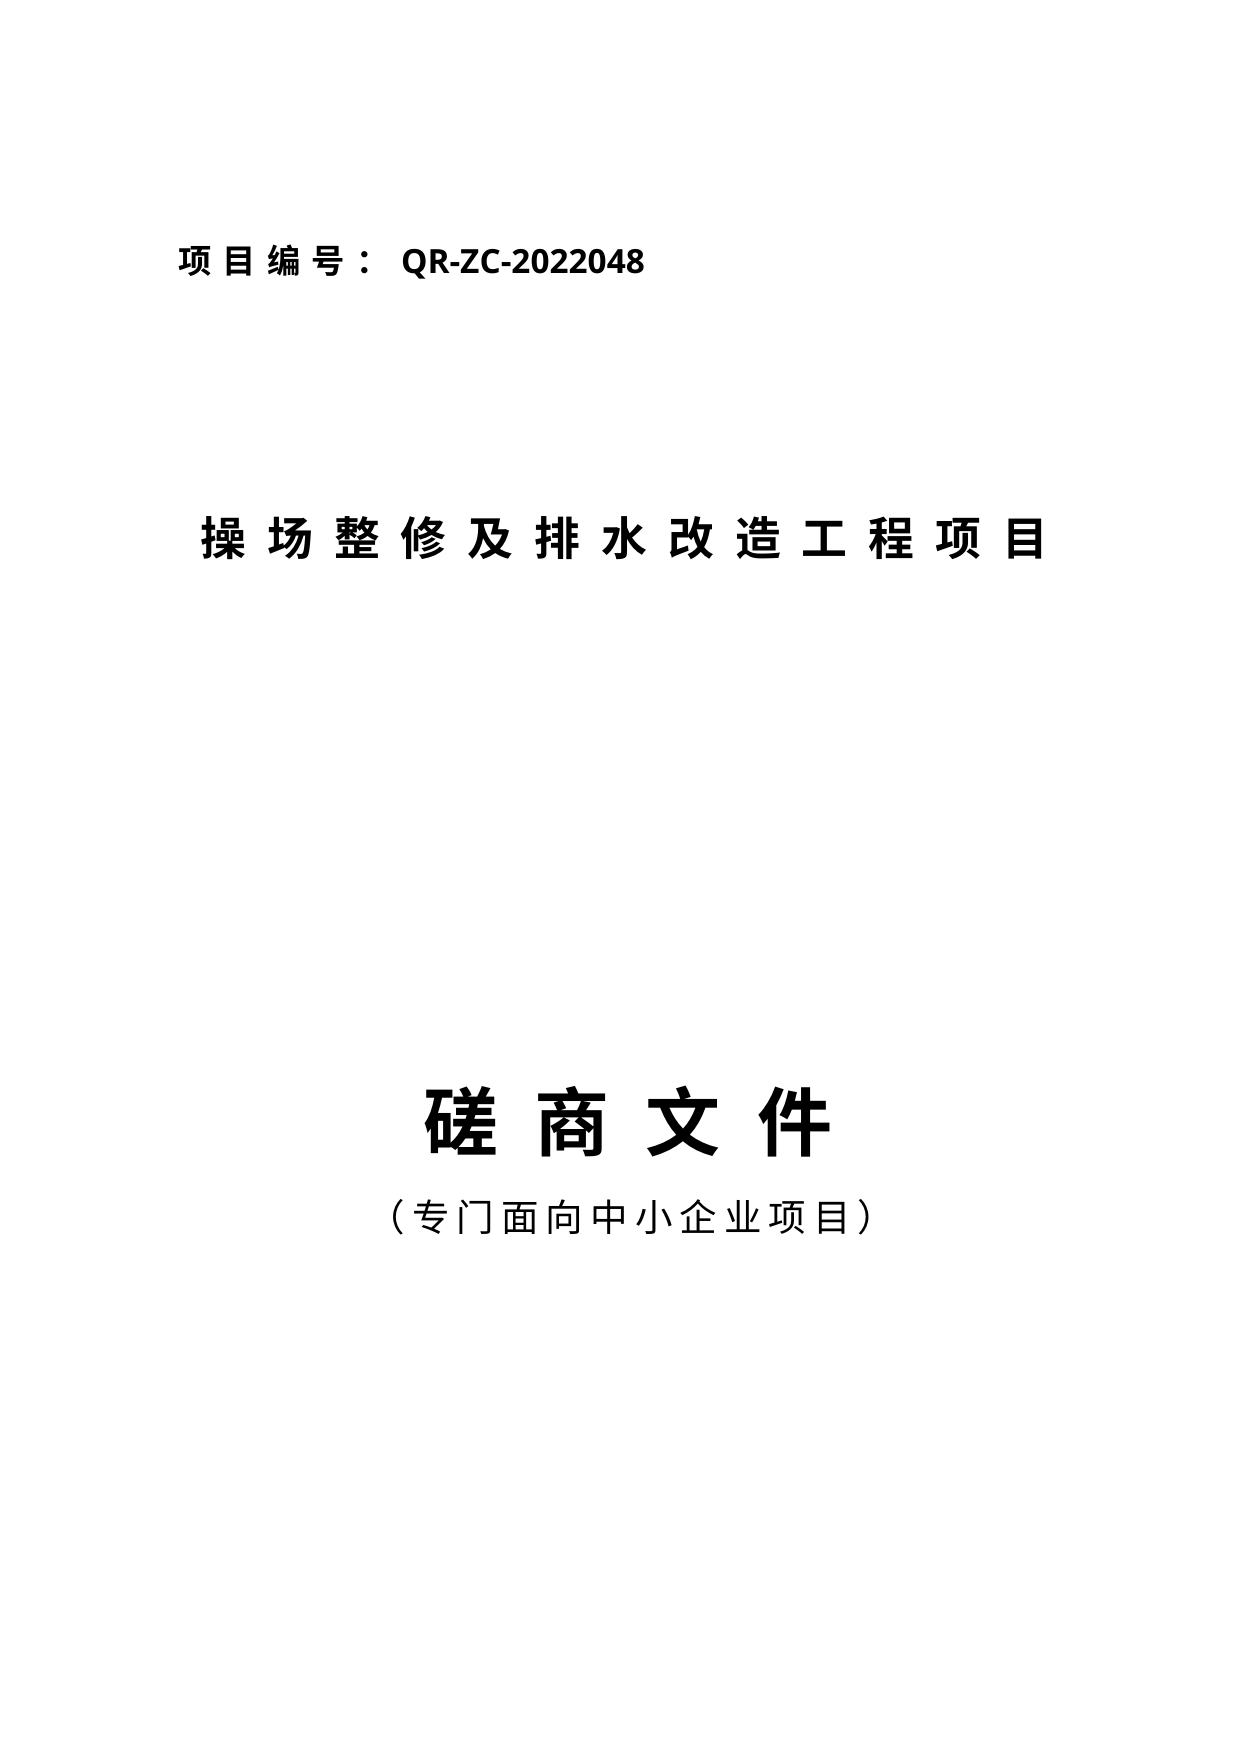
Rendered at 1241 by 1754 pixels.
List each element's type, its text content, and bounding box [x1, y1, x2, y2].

text 操场整修及排水改造工程项目 [178, 487, 1092, 584]
text 项目编号：QR-ZC-2022048 [178, 227, 1092, 292]
text 磋 商 文 件 [178, 1053, 1092, 1183]
text （专门面向中小企业项目） [178, 1183, 1092, 1248]
